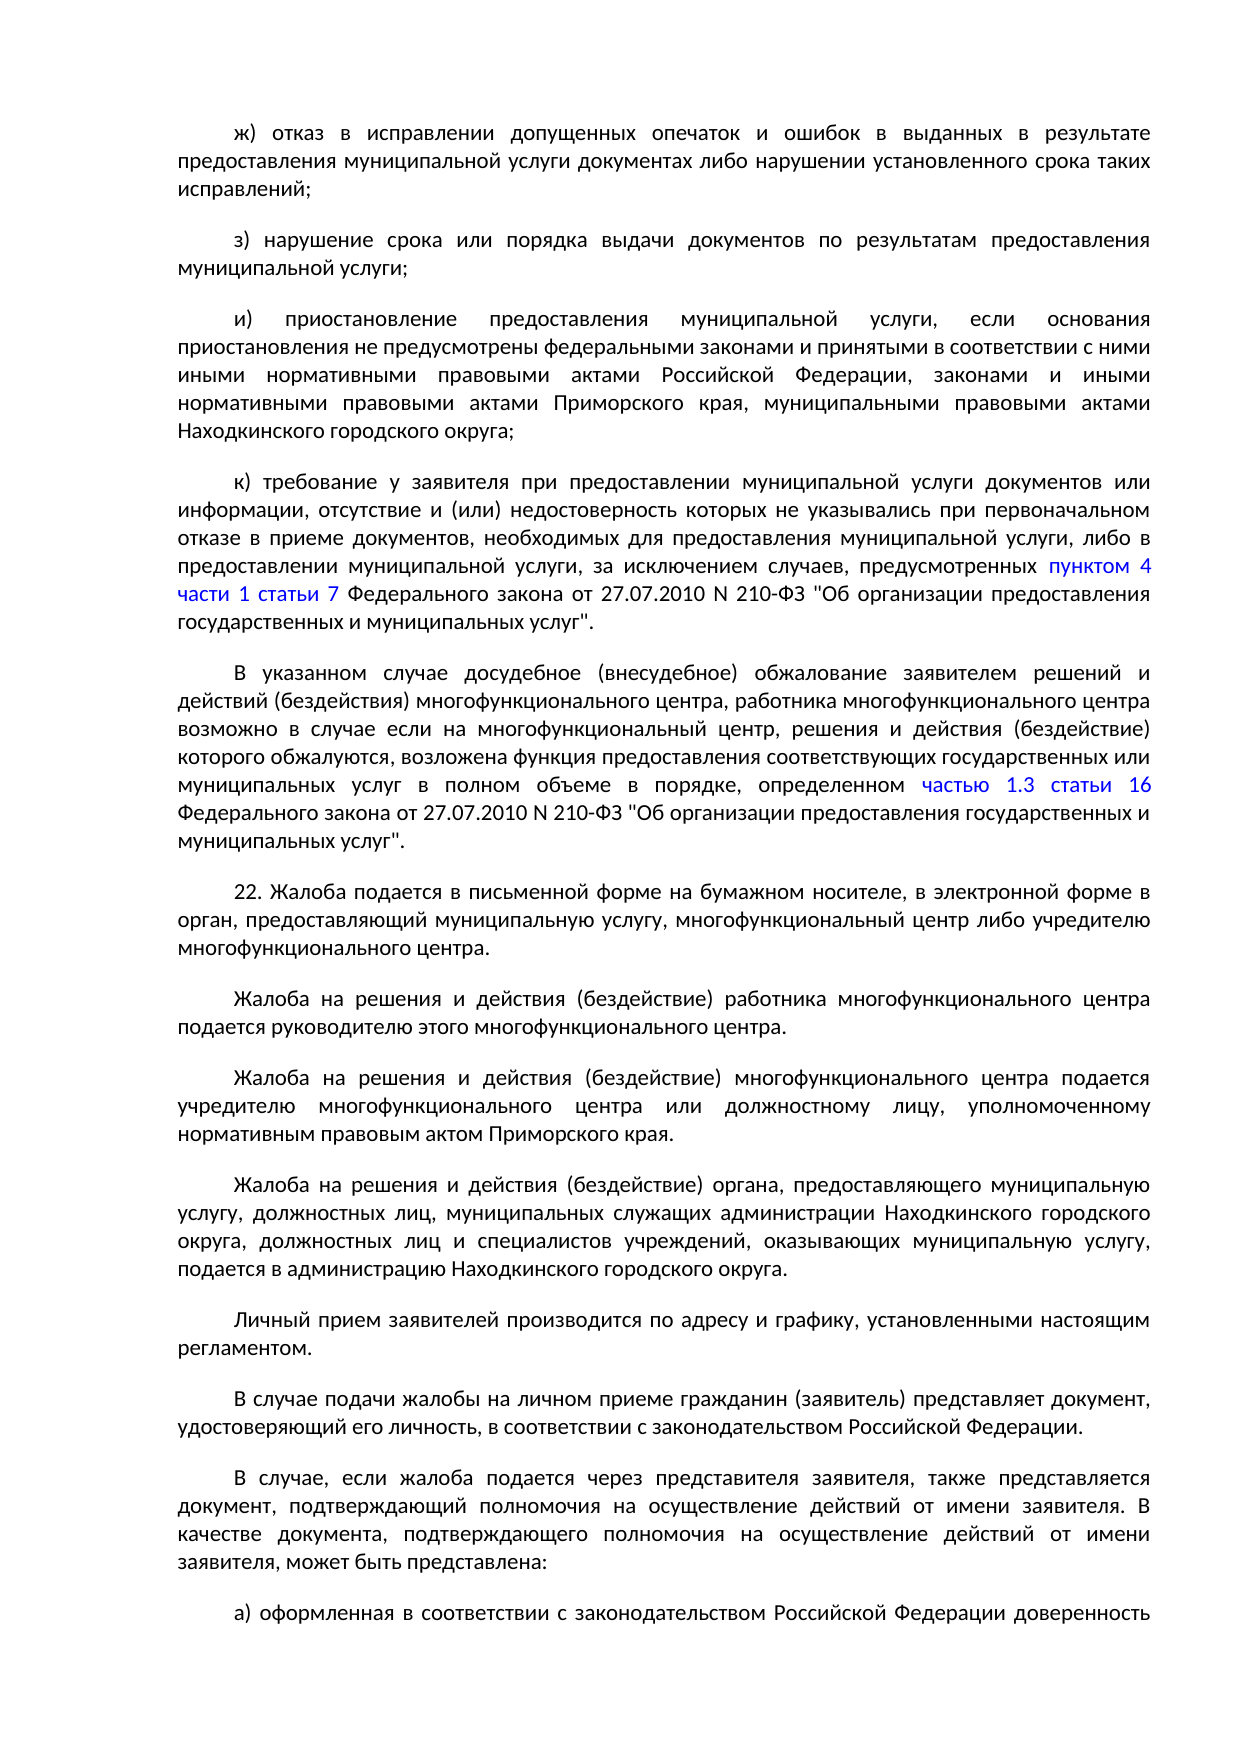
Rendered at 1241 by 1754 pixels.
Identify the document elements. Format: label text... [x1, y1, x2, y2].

text и) приостановление предоставления муниципальной услуги, если основания приостановления не предусмотрены федеральными законами и принятыми в соответствии с ними иными нормативными правовыми актами Российской Федерации, законами и иными нормативными правовыми актами Приморского края, муниципальными правовыми актами Находкинского городского округа; [177, 304, 1152, 444]
text Жалоба на решения и действия (бездействие) работника многофункционального центра подается руководителю этого многофункционального центра. [177, 984, 1152, 1040]
text ж) отказ в исправлении допущенных опечаток и ошибок в выданных в результате предоставления муниципальной услуги документах либо нарушении установленного срока таких исправлений; [177, 118, 1152, 202]
text В случае, если жалоба подается через представителя заявителя, также представляется документ, подтверждающий полномочия на осуществление действий от имени заявителя. В качестве документа, подтверждающего полномочия на осуществление действий от имени заявителя, может быть представлена: [177, 1463, 1152, 1575]
text Жалоба на решения и действия (бездействие) органа, предоставляющего муниципальную услугу, должностных лиц, муниципальных служащих администрации Находкинского городского округа, должностных лиц и специалистов учреждений, оказывающих муниципальную услугу, подается в администрацию Находкинского городского округа. [177, 1170, 1152, 1282]
text Жалоба на решения и действия (бездействие) многофункционального центра подается учредителю многофункционального центра или должностному лицу, уполномоченному нормативным правовым актом Приморского края. [177, 1063, 1152, 1147]
text Личный прием заявителей производится по адресу и графику, установленными настоящим регламентом. [177, 1305, 1152, 1361]
text В случае подачи жалобы на личном приеме гражданин (заявитель) представляет документ, удостоверяющий его личность, в соответствии с законодательством Российской Федерации. [177, 1384, 1152, 1440]
text к) требование у заявителя при предоставлении муниципальной услуги документов или информации, отсутствие и (или) недостоверность которых не указывались при первоначальном отказе в приеме документов, необходимых для предоставления муниципальной услуги, либо в предоставлении муниципальной услуги, за исключением случаев, предусмотренных пунктом 4 части 1 статьи 7 Федерального закона от 27.07.2010 N 210-ФЗ "Об организации предоставления государственных и муниципальных услуг". [177, 467, 1152, 635]
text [177, 1598, 1152, 1626]
text В указанном случае досудебное (внесудебное) обжалование заявителем решений и действий (бездействия) многофункционального центра, работника многофункционального центра возможно в случае если на многофункциональный центр, решения и действия (бездействие) которого обжалуются, возложена функция предоставления соответствующих государственных или муниципальных услуг в полном объеме в порядке, определенном частью 1.3 статьи 16 Федерального закона от 27.07.2010 N 210-ФЗ "Об организации предоставления государственных и муниципальных услуг". [177, 658, 1152, 854]
text з) нарушение срока или порядка выдачи документов по результатам предоставления муниципальной услуги; [177, 225, 1152, 281]
text 22. Жалоба подается в письменной форме на бумажном носителе, в электронной форме в орган, предоставляющий муниципальную услугу, многофункциональный центр либо учредителю многофункционального центра. [177, 877, 1152, 961]
